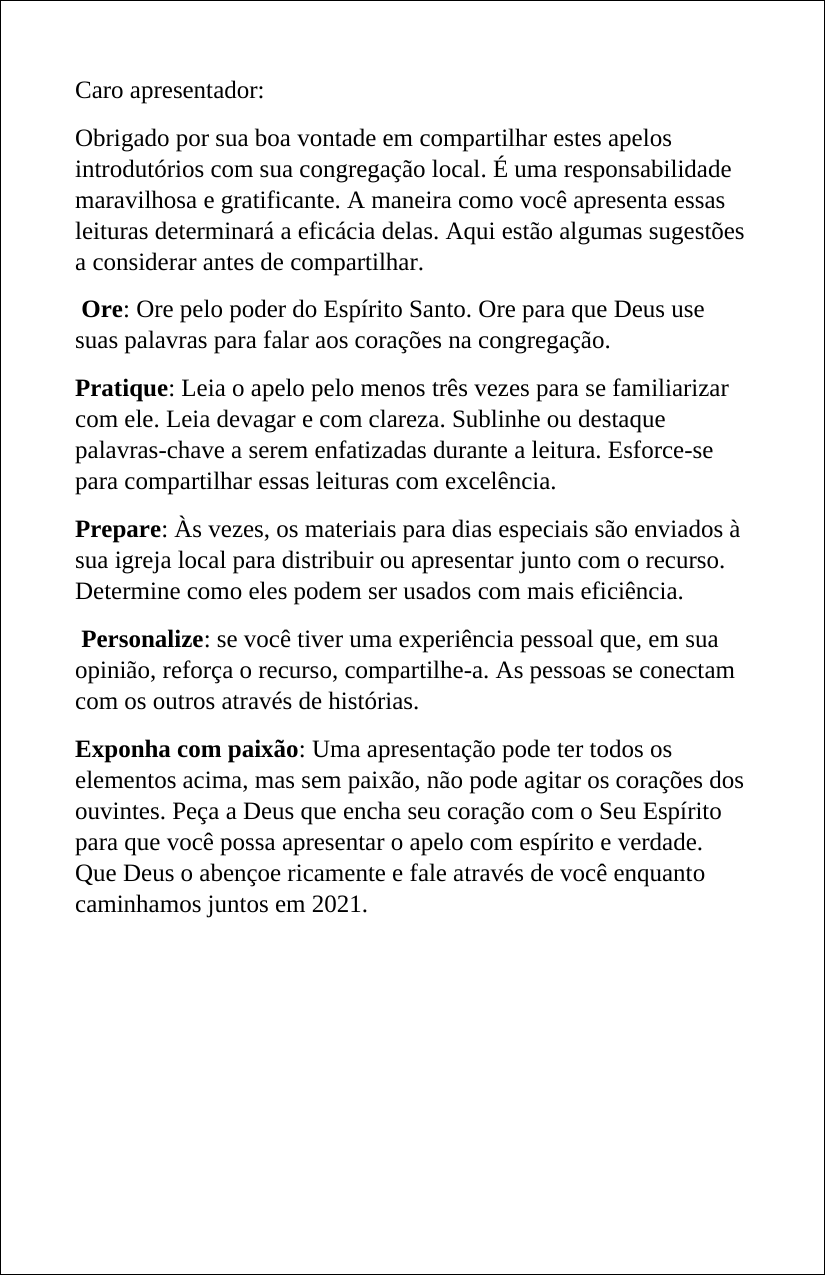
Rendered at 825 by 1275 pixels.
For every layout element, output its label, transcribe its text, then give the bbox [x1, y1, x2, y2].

text Caro apresentador: [75, 75, 750, 104]
text Ore: Ore pelo poder do Espírito Santo. Ore para que Deus use suas palavras para falar aos corações na congregação. [75, 294, 750, 354]
text Pratique: Leia o apelo pelo menos três vezes para se familiarizar com ele. Leia devagar e com clareza. Sublinhe ou destaque palavras-chave a serem enfatizadas durante a leitura. Esforce-se para compartilhar essas leituras com excelência. [75, 373, 750, 495]
text Obrigado por sua boa vontade em compartilhar estes apelos introdutórios com sua congregação local. É uma responsabilidade maravilhosa e gratificante. A maneira como você apresenta essas leituras determinará a eficácia delas. Aqui estão algumas sugestões a considerar antes de compartilhar. [75, 123, 750, 276]
text Exponha com paixão: Uma apresentação pode ter todos os elementos acima, mas sem paixão, não pode agitar os corações dos ouvintes. Peça a Deus que encha seu coração com o Seu Espírito para que você possa apresentar o apelo com espírito e verdade. Que Deus o abençoe ricamente e fale através de você enquanto caminhamos juntos em 2021. [75, 734, 750, 918]
text Prepare: Às vezes, os materiais para dias especiais são enviados à sua igreja local para distribuir ou apresentar junto com o recurso. Determine como eles podem ser usados ​​com mais eficiência. [75, 514, 750, 605]
text Personalize: se você tiver uma experiência pessoal que, em sua opinião, reforça o recurso, compartilhe-a. As pessoas se conectam com os outros através de histórias. [75, 624, 750, 715]
